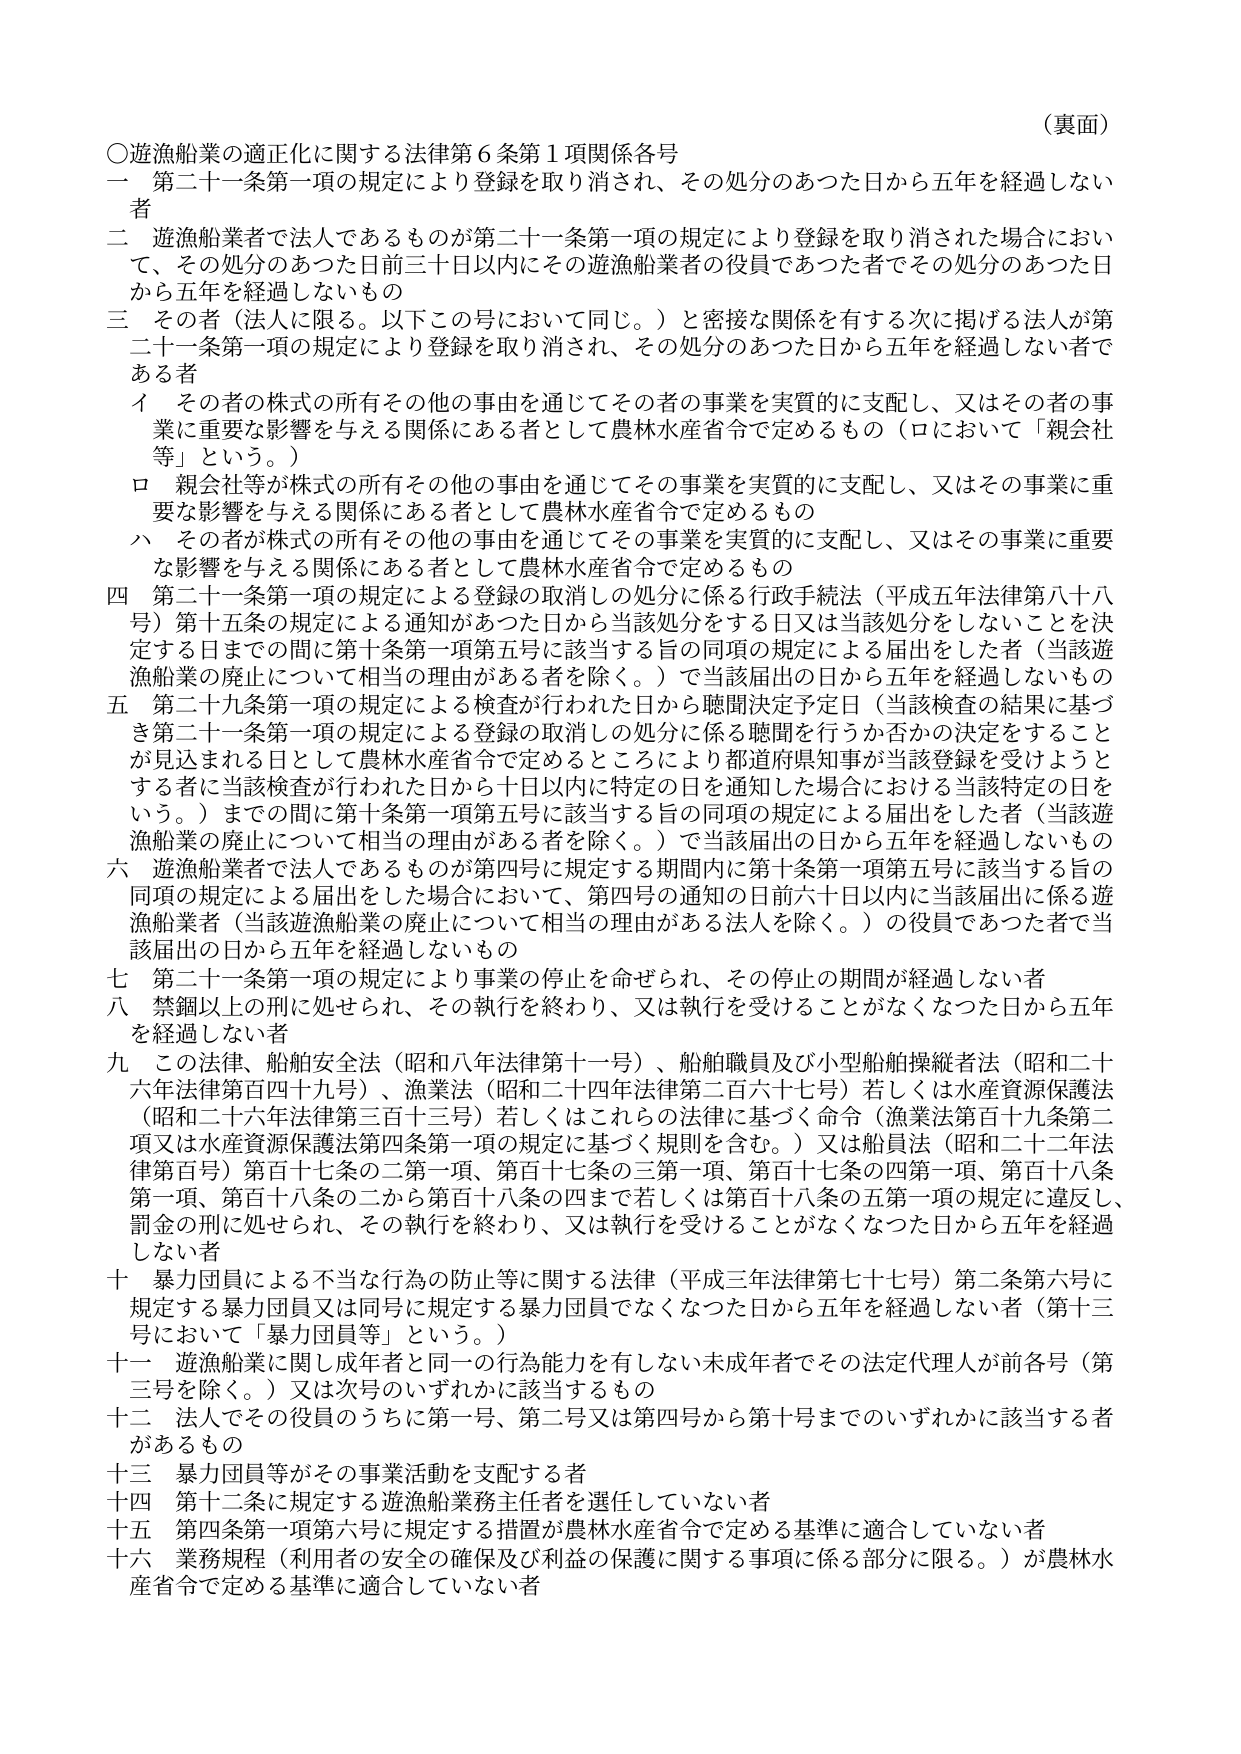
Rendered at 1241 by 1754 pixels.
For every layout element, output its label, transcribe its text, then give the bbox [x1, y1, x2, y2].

text 六 遊漁船業者で法人であるものが第四号に規定する期間内に第十条第一項第五号に該当する旨の同項の規定による届出をした場合において、第四号の通知の日前六十日以内に当該届出に係る遊漁船業者（当該遊漁船業の廃止について相当の理由がある法人を除く。）の役員であつた者で当該届出の日から五年を経過しないもの [106, 856, 1134, 964]
text 九 この法律、船舶安全法（昭和八年法律第十一号）、船舶職員及び小型船舶操縦者法（昭和二十六年法律第百四十九号）、漁業法（昭和二十四年法律第二百六十七号）若しくは水産資源保護法（昭和二十六年法律第三百十三号）若しくはこれらの法律に基づく命令（漁業法第百十九条第二項又は水産資源保護法第四条第一項の規定に基づく規則を含む。）又は船員法（昭和二十二年法律第百号）第百十七条の二第一項、第百十七条の三第一項、第百十七条の四第一項、第百十八条第一項、第百十八条の二から第百十八条の四まで若しくは第百十八条の五第一項の規定に違反し、罰金の刑に処せられ、その執行を終わり、又は執行を受けることがなくなつた日から五年を経過しない者 [106, 1049, 1134, 1266]
text 十四 第十二条に規定する遊漁船業務主任者を選任していない者 [106, 1489, 1134, 1516]
text 十五 第四条第一項第六号に規定する措置が農林水産省令で定める基準に適合していない者 [106, 1517, 1134, 1544]
text 二 遊漁船業者で法人であるものが第二十一条第一項の規定により登録を取り消された場合において、その処分のあつた日前三十日以内にその遊漁船業者の役員であつた者でその処分のあつた日から五年を経過しないもの [106, 224, 1134, 306]
text 七 第二十一条第一項の規定により事業の停止を命ぜられ、その停止の期間が経過しない者 [106, 966, 1134, 993]
text 十一 遊漁船業に関し成年者と同一の行為能力を有しない未成年者でその法定代理人が前各号（第三号を除く。）又は次号のいずれかに該当するもの [106, 1350, 1134, 1404]
text 三 その者（法人に限る。以下この号において同じ。）と密接な関係を有する次に掲げる法人が第二十一条第一項の規定により登録を取り消され、その処分のあつた日から五年を経過しない者である者 [106, 307, 1134, 388]
text 十三 暴力団員等がその事業活動を支配する者 [106, 1461, 1134, 1488]
text 八 禁錮以上の刑に処せられ、その執行を終わり、又は執行を受けることがなくなつた日から五年を経過しない者 [106, 994, 1134, 1048]
text 五 第二十九条第一項の規定による検査が行われた日から聴聞決定予定日（当該検査の結果に基づき第二十一条第一項の規定による登録の取消しの処分に係る聴聞を行うか否かの決定をすることが見込まれる日として農林水産省令で定めるところにより都道府県知事が当該登録を受けようとする者に当該検査が行われた日から十日以内に特定の日を通知した場合における当該特定の日をいう。）までの間に第十条第一項第五号に該当する旨の同項の規定による届出をした者（当該遊漁船業の廃止について相当の理由がある者を除く。）で当該届出の日から五年を経過しないもの [106, 692, 1134, 855]
text 十 暴力団員による不当な行為の防止等に関する法律（平成三年法律第七十七号）第二条第六号に規定する暴力団員又は同号に規定する暴力団員でなくなつた日から五年を経過しない者（第十三号において「暴力団員等」という。） [106, 1267, 1134, 1348]
text 〇遊漁船業の適正化に関する法律第６条第１項関係各号 [106, 141, 1134, 168]
text イ その者の株式の所有その他の事由を通じてその者の事業を実質的に支配し、又はその者の事業に重要な影響を与える関係にある者として農林水産省令で定めるもの（ロにおいて「親会社等」という。） [129, 389, 1134, 471]
text ロ 親会社等が株式の所有その他の事由を通じてその事業を実質的に支配し、又はその事業に重要な影響を与える関係にある者として農林水産省令で定めるもの [129, 472, 1134, 526]
text 四 第二十一条第一項の規定による登録の取消しの処分に係る行政手続法（平成五年法律第八十八号）第十五条の規定による通知があつた日から当該処分をする日又は当該処分をしないことを決定する日までの間に第十条第一項第五号に該当する旨の同項の規定による届出をした者（当該遊漁船業の廃止について相当の理由がある者を除く。）で当該届出の日から五年を経過しないもの [106, 583, 1134, 691]
text （裏面） [106, 109, 1122, 139]
text 一 第二十一条第一項の規定により登録を取り消され、その処分のあつた日から五年を経過しない者 [106, 169, 1134, 223]
text 十二 法人でその役員のうちに第一号、第二号又は第四号から第十号までのいずれかに該当する者があるもの [106, 1405, 1134, 1459]
text ハ その者が株式の所有その他の事由を通じてその事業を実質的に支配し、又はその事業に重要な影響を与える関係にある者として農林水産省令で定めるもの [129, 527, 1134, 581]
text 十六 業務規程（利用者の安全の確保及び利益の保護に関する事項に係る部分に限る。）が農林水産省令で定める基準に適合していない者 [106, 1546, 1134, 1600]
